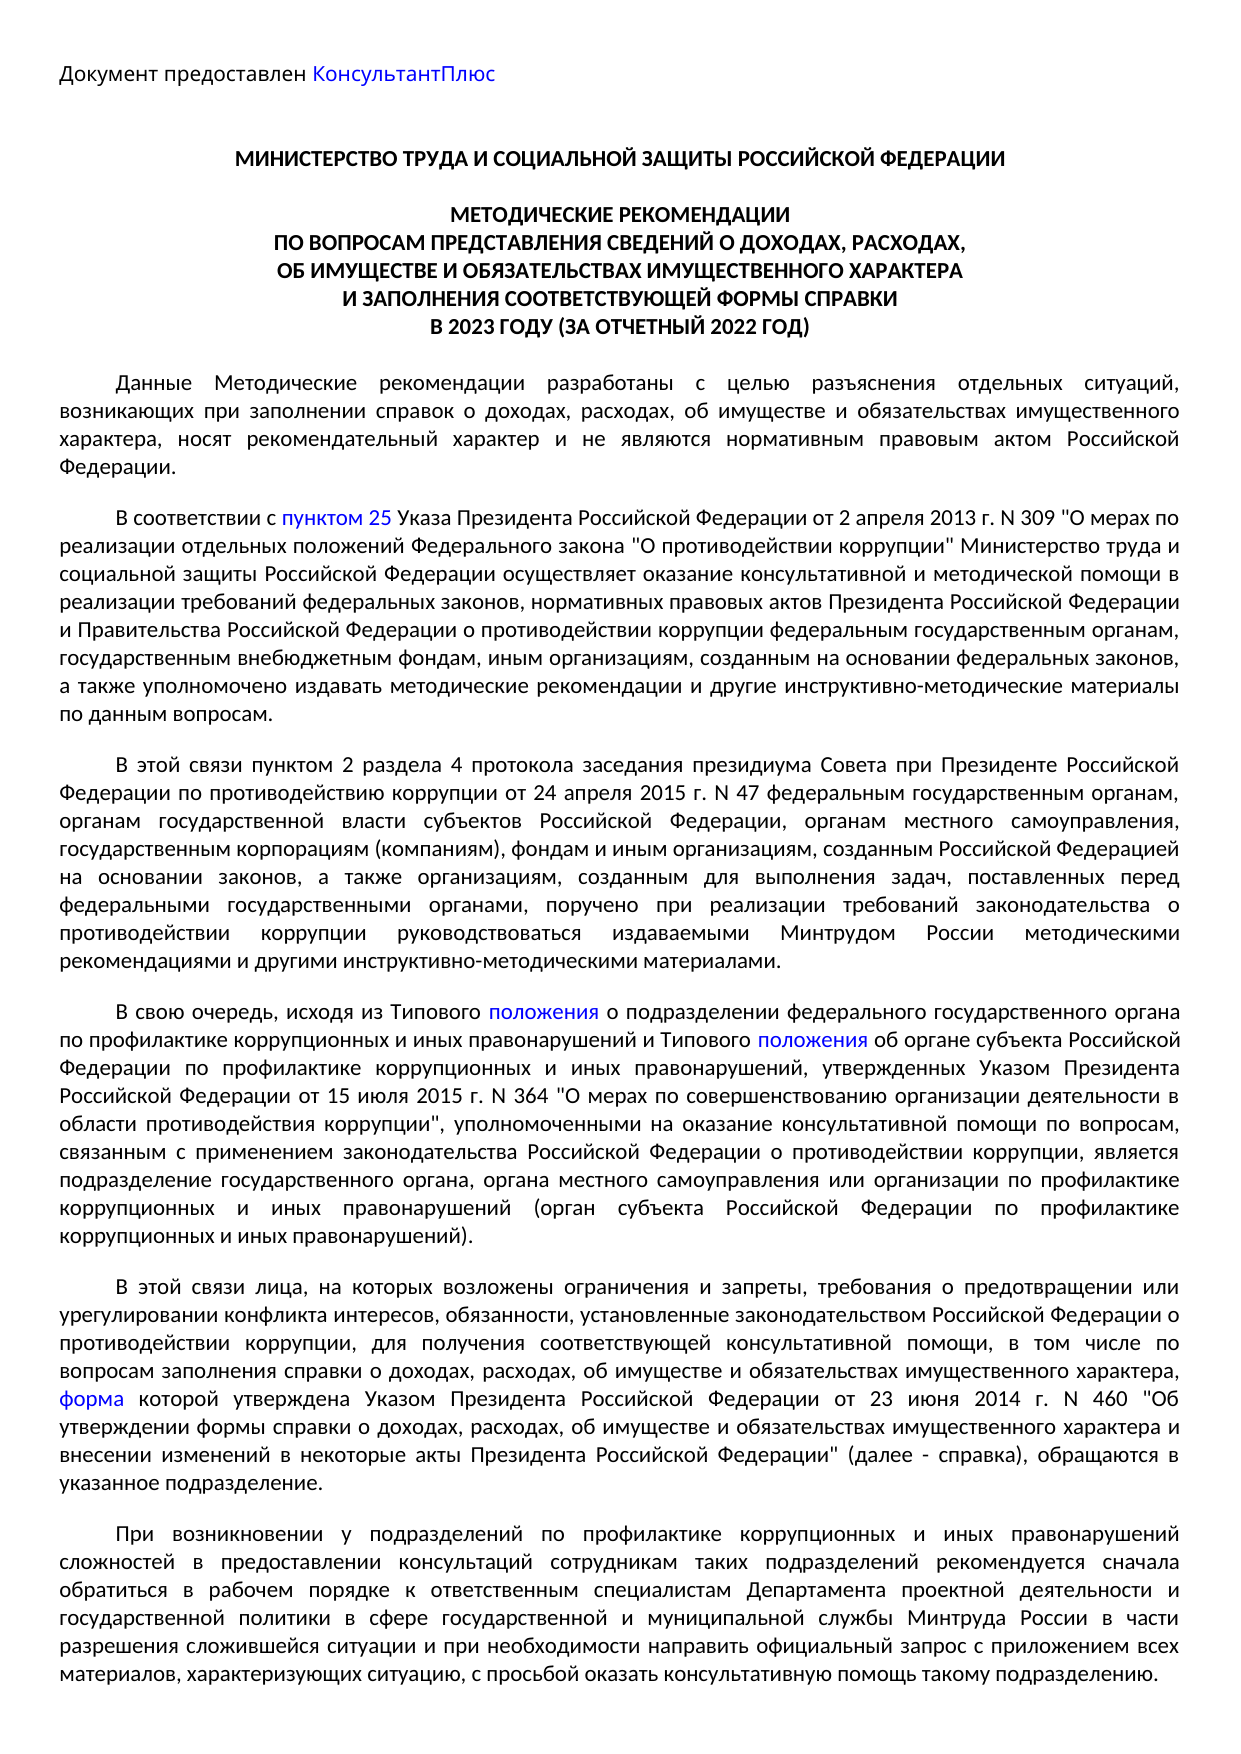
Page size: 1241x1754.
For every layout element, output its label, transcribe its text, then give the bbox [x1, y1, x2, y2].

title И ЗАПОЛНЕНИЯ СООТВЕТСТВУЮЩЕЙ ФОРМЫ СПРАВКИ [59, 284, 1181, 312]
text В соответствии с пунктом 25 Указа Президента Российской Федерации от 2 апреля 2013 г. N 309 "О мерах по реализации отдельных положений Федерального закона "О противодействии коррупции" Министерство труда и социальной защиты Российской Федерации осуществляет оказание консультативной и методической помощи в реализации требований федеральных законов, нормативных правовых актов Президента Российской Федерации и Правительства Российской Федерации о противодействии коррупции федеральным государственным органам, государственным внебюджетным фондам, иным организациям, созданным на основании федеральных законов, а также уполномочено издавать методические рекомендации и другие инструктивно-методические материалы по данным вопросам. [59, 503, 1181, 727]
title МЕТОДИЧЕСКИЕ РЕКОМЕНДАЦИИ [59, 200, 1181, 228]
title В 2023 ГОДУ (ЗА ОТЧЕТНЫЙ 2022 ГОД) [59, 312, 1181, 340]
title Документ предоставлен КонсультантПлюс [59, 59, 1181, 116]
text В этой связи лица, на которых возложены ограничения и запреты, требования о предотвращении или урегулировании конфликта интересов, обязанности, установленные законодательством Российской Федерации о противодействии коррупции, для получения соответствующей консультативной помощи, в том числе по вопросам заполнения справки о доходах, расходах, об имуществе и обязательствах имущественного характера, форма которой утверждена Указом Президента Российской Федерации от 23 июня 2014 г. N 460 "Об утверждении формы справки о доходах, расходах, об имуществе и обязательствах имущественного характера и внесении изменений в некоторые акты Президента Российской Федерации" (далее - справка), обращаются в указанное подразделение. [59, 1272, 1181, 1497]
text При возникновении у подразделений по профилактике коррупционных и иных правонарушений сложностей в предоставлении консультаций сотрудникам таких подразделений рекомендуется сначала обратиться в рабочем порядке к ответственным специалистам Департамента проектной деятельности и государственной политики в сфере государственной и муниципальной службы Минтруда России в части разрешения сложившейся ситуации и при необходимости направить официальный запрос с приложением всех материалов, характеризующих ситуацию, с просьбой оказать консультативную помощь такому подразделению. [59, 1519, 1181, 1688]
title МИНИСТЕРСТВО ТРУДА И СОЦИАЛЬНОЙ ЗАЩИТЫ РОССИЙСКОЙ ФЕДЕРАЦИИ [59, 144, 1181, 172]
title ОБ ИМУЩЕСТВЕ И ОБЯЗАТЕЛЬСТВАХ ИМУЩЕСТВЕННОГО ХАРАКТЕРА [59, 256, 1181, 284]
text Данные Методические рекомендации разработаны с целью разъяснения отдельных ситуаций, возникающих при заполнении справок о доходах, расходах, об имуществе и обязательствах имущественного характера, носят рекомендательный характер и не являются нормативным правовым актом Российской Федерации. [59, 368, 1181, 480]
text В свою очередь, исходя из Типового положения о подразделении федерального государственного органа по профилактике коррупционных и иных правонарушений и Типового положения об органе субъекта Российской Федерации по профилактике коррупционных и иных правонарушений, утвержденных Указом Президента Российской Федерации от 15 июля 2015 г. N 364 "О мерах по совершенствованию организации деятельности в области противодействия коррупции", уполномоченными на оказание консультативной помощи по вопросам, связанным с применением законодательства Российской Федерации о противодействии коррупции, является подразделение государственного органа, органа местного самоуправления или организации по профилактике коррупционных и иных правонарушений (орган субъекта Российской Федерации по профилактике коррупционных и иных правонарушений). [59, 997, 1181, 1249]
text В этой связи пунктом 2 раздела 4 протокола заседания президиума Совета при Президенте Российской Федерации по противодействию коррупции от 24 апреля 2015 г. N 47 федеральным государственным органам, органам государственной власти субъектов Российской Федерации, органам местного самоуправления, государственным корпорациям (компаниям), фондам и иным организациям, созданным Российской Федерацией на основании законов, а также организациям, созданным для выполнения задач, поставленных перед федеральными государственными органами, поручено при реализации требований законодательства о противодействии коррупции руководствоваться издаваемыми Минтрудом России методическими рекомендациями и другими инструктивно-методическими материалами. [59, 750, 1181, 974]
title ПО ВОПРОСАМ ПРЕДСТАВЛЕНИЯ СВЕДЕНИЙ О ДОХОДАХ, РАСХОДАХ, [59, 228, 1181, 256]
